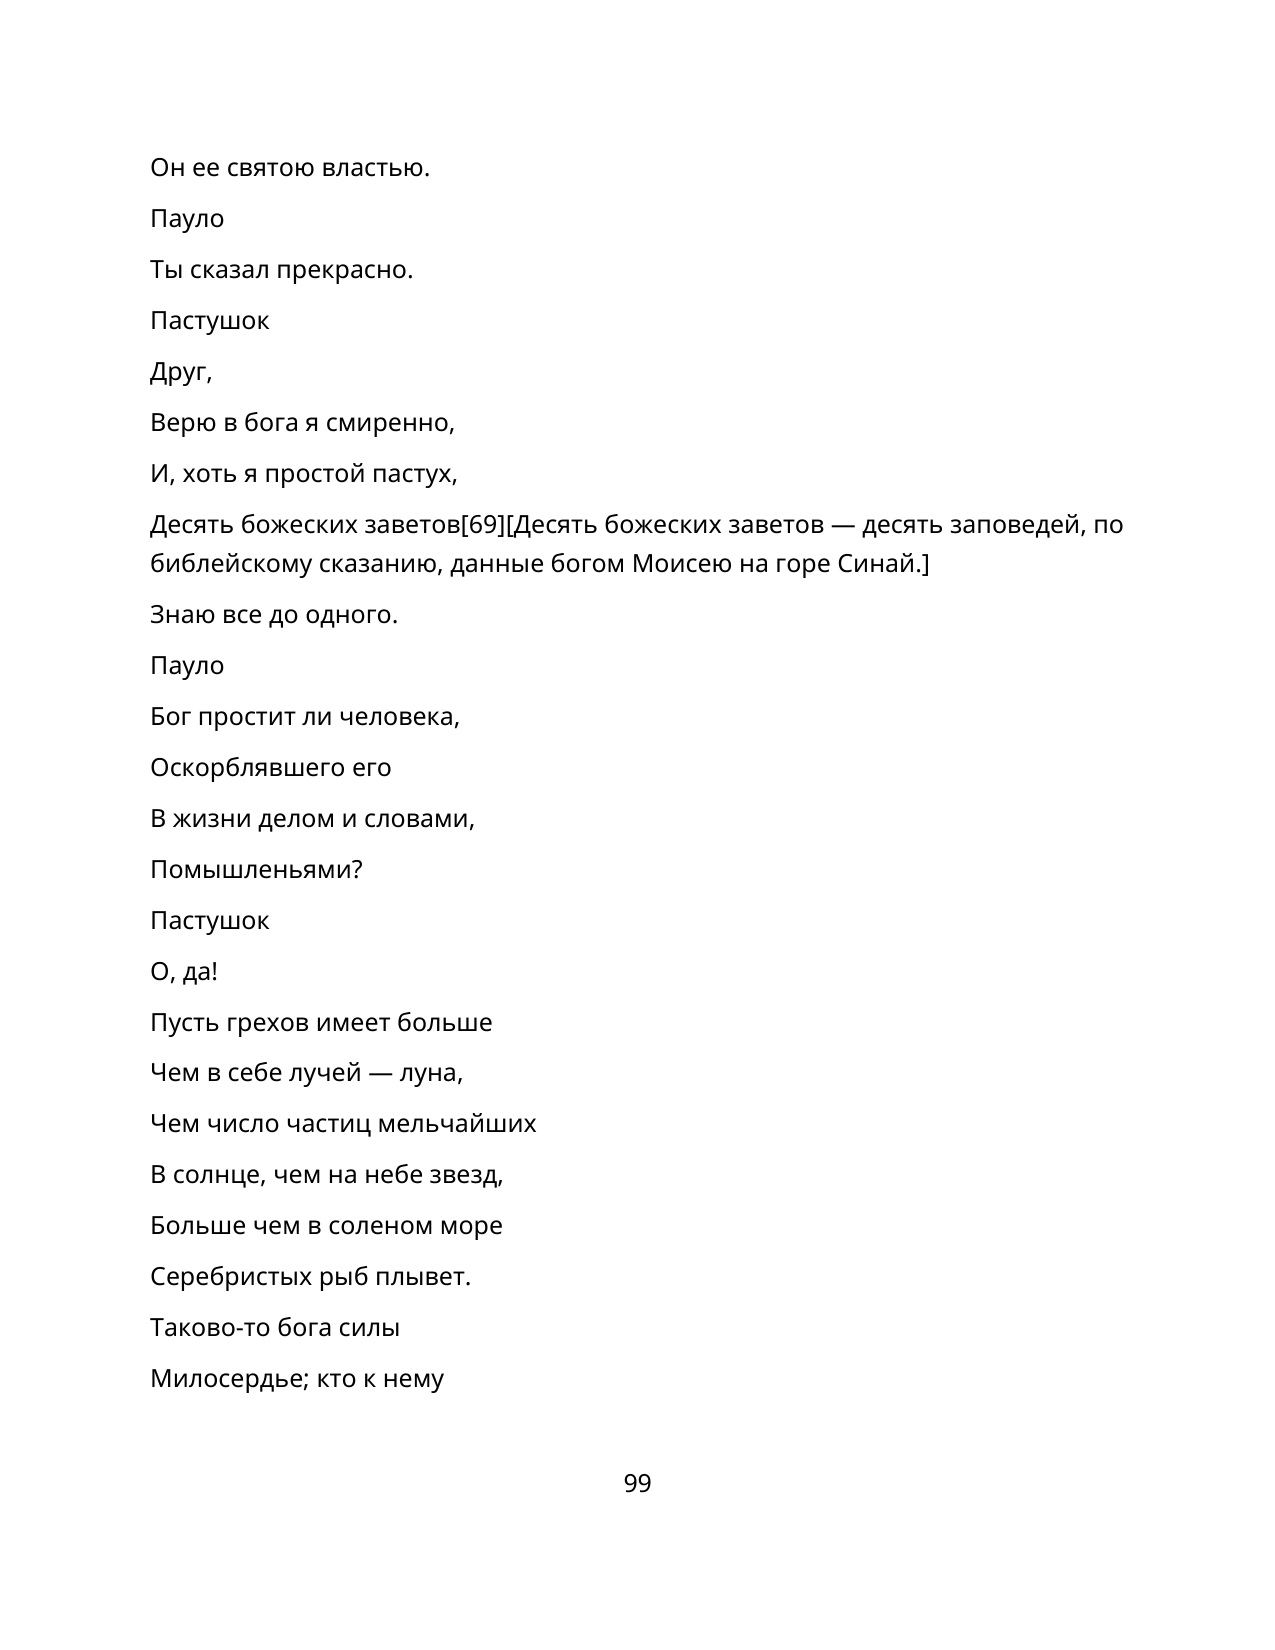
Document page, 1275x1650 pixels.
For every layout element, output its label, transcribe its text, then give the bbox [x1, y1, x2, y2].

text В жизни делом и словами, [150, 800, 1125, 834]
text Чем в себе лучей — луна, [150, 1055, 1125, 1089]
text В солнце, чем на небе звезд, [150, 1157, 1125, 1191]
text Пауло [150, 201, 1125, 235]
text Ты сказал прекрасно. [150, 252, 1125, 286]
text Пусть грехов имеет больше [150, 1004, 1125, 1038]
text Верю в бога я смиренно, [150, 405, 1125, 439]
text Помышленьями? [150, 851, 1125, 885]
text Он ее святою властью. [150, 150, 1125, 184]
text Бог простит ли человека, [150, 698, 1125, 733]
text Чем число частиц мельчайших [150, 1106, 1125, 1140]
text Пастушок [150, 303, 1125, 337]
text Десять божеских заветов[69][Десять божеских заветов — десять заповедей, по библейскому сказанию, данные богом Моисею на горе Синай.] [150, 507, 1125, 580]
text Милосердье; кто к нему [150, 1361, 1125, 1395]
text Друг, [150, 354, 1125, 388]
text Серебристых рыб плывет. [150, 1259, 1125, 1293]
text Больше чем в соленом море [150, 1208, 1125, 1242]
text Пастушок [150, 902, 1125, 936]
text И, хоть я простой пастух, [150, 456, 1125, 490]
text Таково-то бога силы [150, 1310, 1125, 1344]
text О, да! [150, 953, 1125, 987]
text Оскорблявшего его [150, 749, 1125, 783]
text Знаю все до одного. [150, 597, 1125, 631]
text Пауло [150, 648, 1125, 682]
